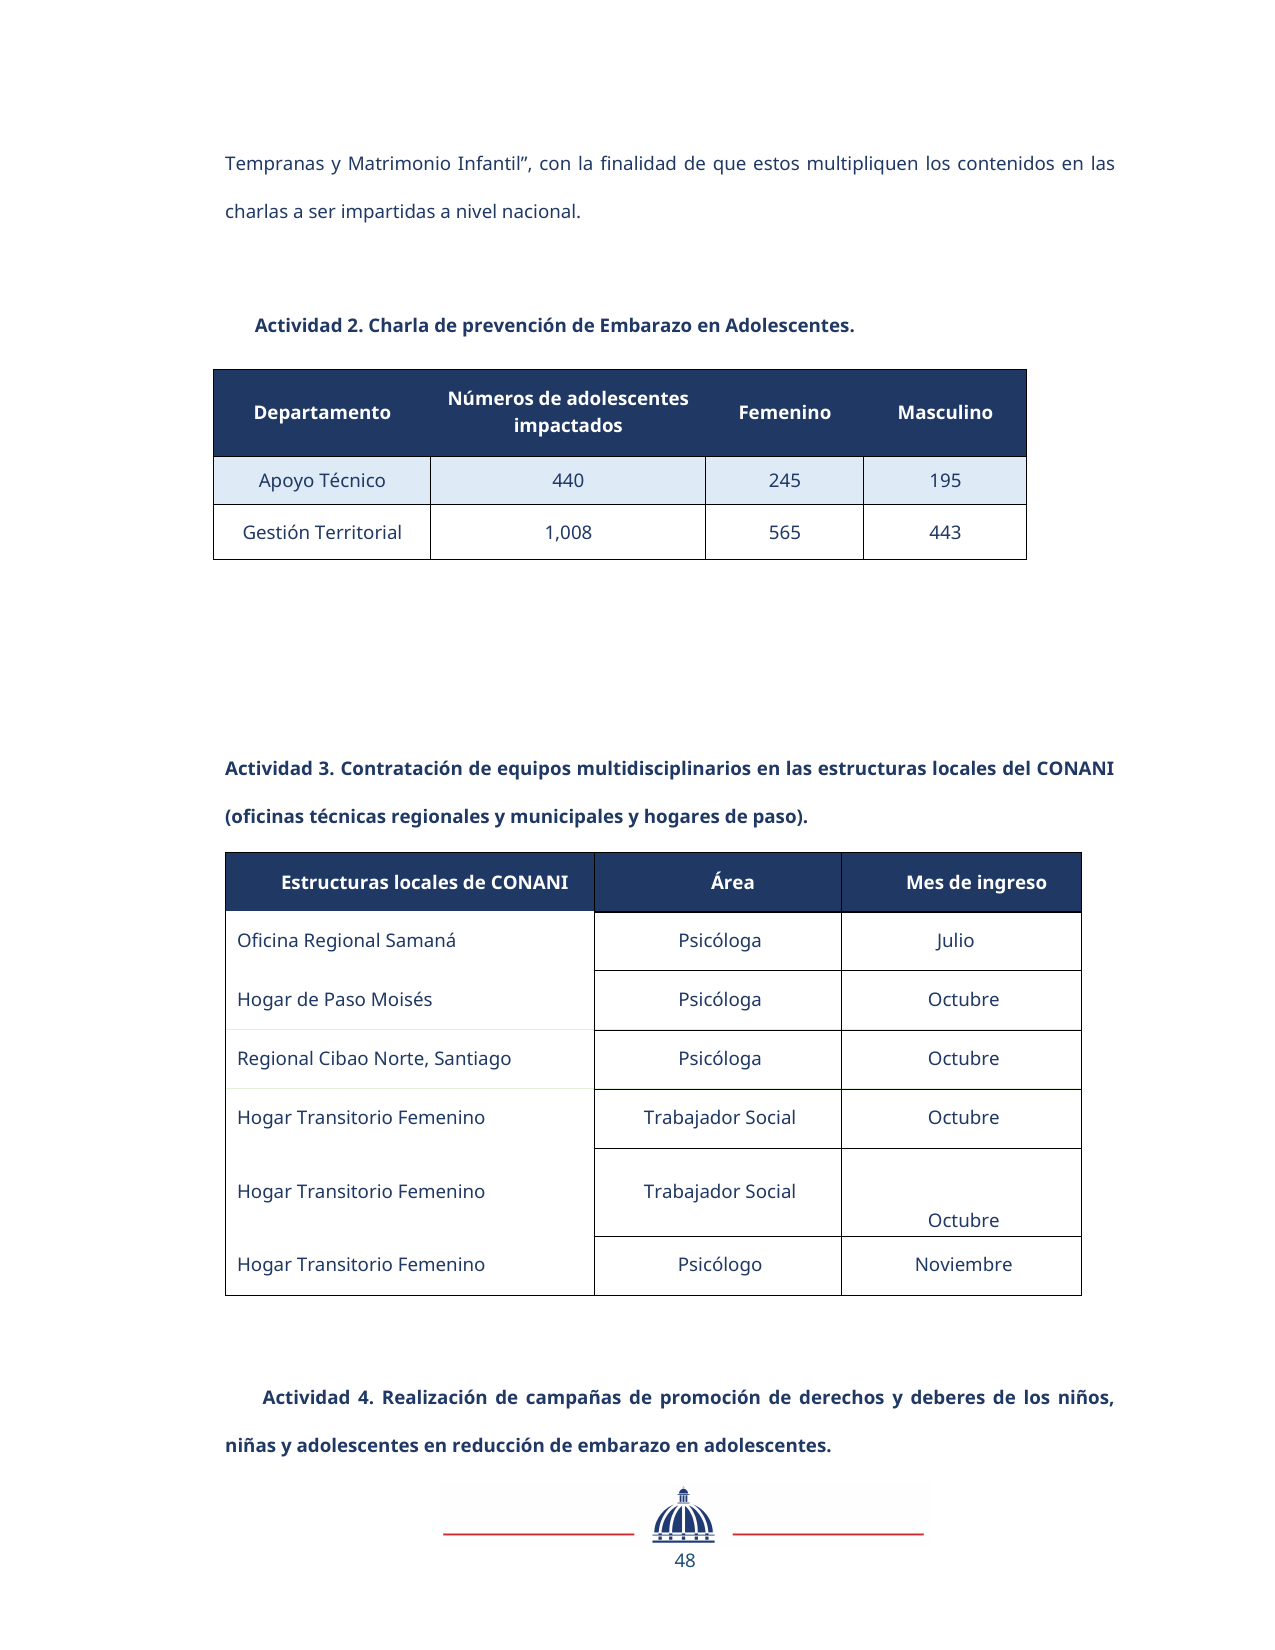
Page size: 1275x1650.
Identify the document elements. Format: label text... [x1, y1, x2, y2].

table_cell Psicóloga [595, 913, 841, 970]
table_cell Trabajador Social [595, 1149, 841, 1236]
table_cell Apoyo Técnico [214, 457, 430, 504]
table_cell 1,008 [431, 505, 705, 559]
table_cell Hogar Transitorio Femenino [226, 1149, 594, 1236]
table_cell Gestión Territorial [214, 505, 430, 559]
table_cell Octubre [842, 1090, 1081, 1148]
text Actividad 3. Contratación de equipos multidisciplinarios en las estructuras locales del CONANI (oficinas técnicas regionales y municipales y hogares de paso). [225, 755, 1116, 829]
table_header Estructuras locales de CONANI [226, 853, 594, 911]
table_cell Noviembre [842, 1237, 1081, 1295]
table_cell 440 [431, 457, 705, 504]
table_header Mes de ingreso [842, 853, 1081, 911]
text Actividad 2. Charla de prevención de Embarazo en Adolescentes. [254, 312, 1116, 337]
table_cell Octubre [842, 971, 1081, 1029]
table_cell 195 [864, 457, 1026, 504]
table_header Departamento [214, 370, 431, 456]
table_header Números de adolescentes impactados [431, 370, 706, 456]
table_cell Octubre [842, 1031, 1081, 1088]
table_cell Psicólogo [595, 1237, 841, 1295]
text Actividad 4. Realización de campañas de promoción de derechos y deberes de los niños, niñas y adolescentes en reducción de embarazo en adolescentes. [225, 1384, 1116, 1458]
table_header Masculino [864, 370, 1026, 456]
table_header Femenino [706, 370, 864, 456]
table_header Área [595, 853, 841, 911]
table_cell Psicóloga [595, 971, 841, 1029]
table_cell Octubre [842, 1149, 1081, 1236]
table_cell Psicóloga [595, 1031, 841, 1088]
table_cell Oficina Regional Samaná [226, 913, 594, 970]
picture [439, 1482, 932, 1548]
table_cell Julio [842, 913, 1081, 970]
table_cell Hogar Transitorio Femenino [226, 1090, 594, 1148]
table_cell Regional Cibao Norte, Santiago [226, 1031, 594, 1088]
table_cell 245 [706, 457, 863, 504]
table_cell Hogar de Paso Moisés [226, 971, 594, 1029]
table_cell 443 [864, 505, 1026, 559]
table_cell 565 [706, 505, 863, 559]
table_cell Hogar Transitorio Femenino [226, 1237, 594, 1295]
table_cell Trabajador Social [595, 1090, 841, 1148]
